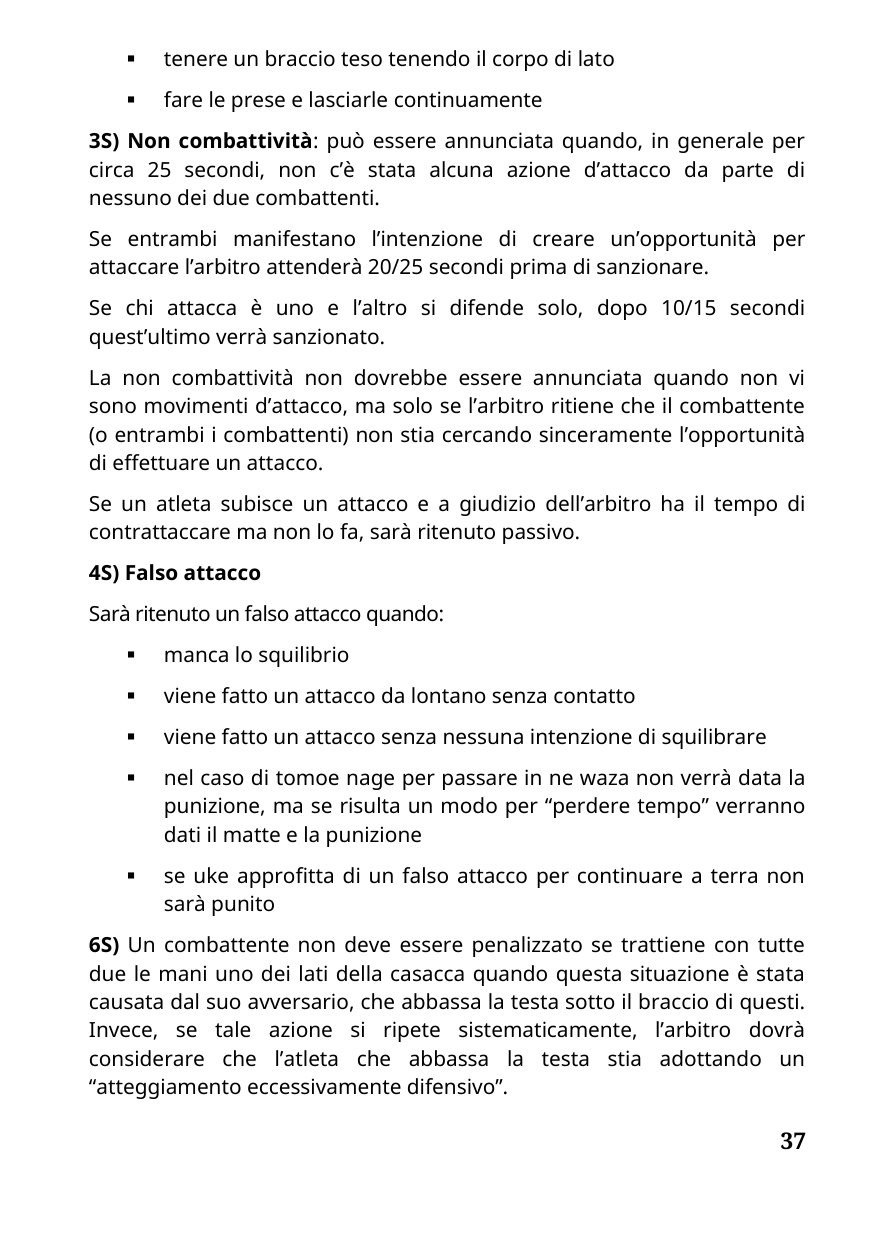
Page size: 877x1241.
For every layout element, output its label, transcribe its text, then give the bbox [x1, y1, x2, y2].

list fare le prese e lasciarle continuamente [126, 85, 806, 114]
list se uke approfitta di un falso attacco per continuare a terra non sarà punito [126, 861, 806, 918]
text Se entrambi manifestano l’intenzione di creare un’opportunità per attaccare l’arbitro attenderà 20/25 secondi prima di sanzionare. [89, 224, 806, 281]
text 6S) Un combattente non deve essere penalizzato se trattiene con tutte due le mani uno dei lati della casacca quando questa situazione è stata causata dal suo avversario, che abbassa la testa sotto il braccio di questi. Invece, se tale azione si ripete sistematicamente, l’arbitro dovrà considerare che l’atleta che abbassa la testa stia adottando un “atteggiamento eccessivamente difensivo”. [89, 930, 806, 1101]
text 4S) Falso attacco [89, 558, 806, 587]
text 3S) Non combattività: può essere annunciata quando, in generale per circa 25 secondi, non c’è stata alcuna azione d’attacco da parte di nessuno dei due combattenti. [89, 126, 806, 212]
list nel caso di tomoe nage per passare in ne waza non verrà data la punizione, ma se risulta un modo per “perdere tempo” verranno dati il matte e la punizione [126, 763, 806, 848]
text Se chi attacca è uno e l’altro si difende solo, dopo 10/15 secondi quest’ultimo verrà sanzionato. [89, 293, 806, 350]
list viene fatto un attacco senza nessuna intenzione di squilibrare [126, 722, 806, 751]
list tenere un braccio teso tenendo il corpo di lato [126, 44, 806, 73]
text Se un atleta subisce un attacco e a giudizio dell’arbitro ha il tempo di contrattaccare ma non lo fa, sarà ritenuto passivo. [89, 489, 806, 546]
list manca lo squilibrio [126, 640, 806, 669]
list viene fatto un attacco da lontano senza contatto [126, 681, 806, 710]
text La non combattività non dovrebbe essere annunciata quando non vi sono movimenti d’attacco, ma solo se l’arbitro ritiene che il combattente (o entrambi i combattenti) non stia cercando sinceramente l’opportunità di effettuare un attacco. [89, 363, 806, 477]
text Sarà ritenuto un falso attacco quando: [89, 599, 806, 628]
